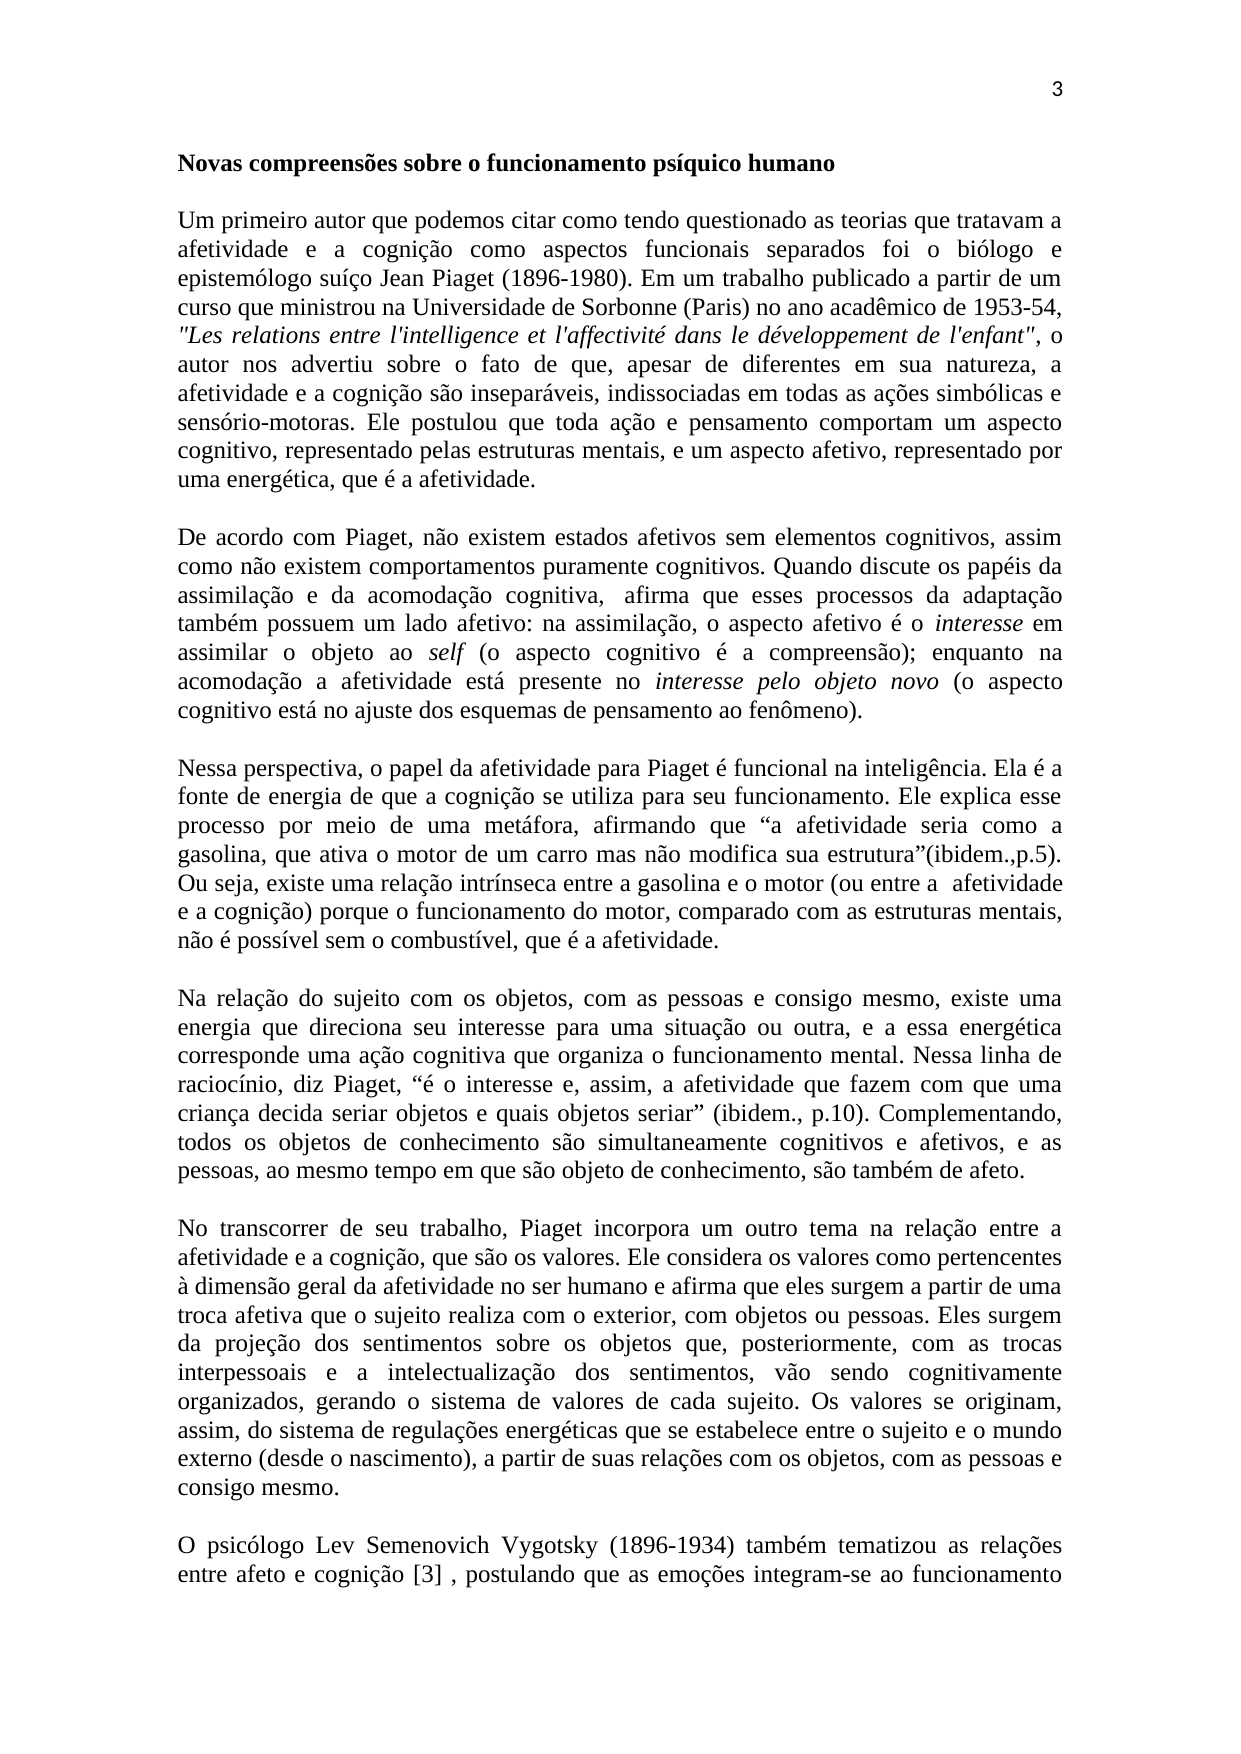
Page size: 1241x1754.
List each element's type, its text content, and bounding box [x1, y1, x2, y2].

text De acordo com Piaget, não existem estados afetivos sem elementos cognitivos, assim como não existem comportamentos puramente cognitivos. Quando discute os papéis da assimilação e da acomodação cognitiva, afirma que esses processos da adaptação também possuem um lado afetivo: na assimilação, o aspecto afetivo é o interesse em assimilar o objeto ao self (o aspecto cognitivo é a compreensão); enquanto na acomodação a afetividade está presente no interesse pelo objeto novo (o aspecto cognitivo está no ajuste dos esquemas de pensamento ao fenômeno). [177, 522, 1063, 723]
text Nessa perspectiva, o papel da afetividade para Piaget é funcional na inteligência. Ela é a fonte de energia de que a cognição se utiliza para seu funcionamento. Ele explica esse processo por meio de uma metáfora, afirmando que “a afetividade seria como a gasolina, que ativa o motor de um carro mas não modifica sua estrutura”(ibidem.,p.5). Ou seja, existe uma relação intrínseca entre a gasolina e o motor (ou entre a afetividade e a cognição) porque o funcionamento do motor, comparado com as estruturas mentais, não é possível sem o combustível, que é a afetividade. [177, 753, 1063, 954]
text Novas compreensões sobre o funcionamento psíquico humano [177, 148, 1063, 176]
text Na relação do sujeito com os objetos, com as pessoas e consigo mesmo, existe uma energia que direciona seu interesse para uma situação ou outra, e a essa energética corresponde uma ação cognitiva que organiza o funcionamento mental. Nessa linha de raciocínio, diz Piaget, “é o interesse e, assim, a afetividade que fazem com que uma criança decida seriar objetos e quais objetos seriar” (ibidem., p.10). Complementando, todos os objetos de conhecimento são simultaneamente cognitivos e afetivos, e as pessoas, ao mesmo tempo em que são objeto de conhecimento, são também de afeto. [177, 983, 1063, 1184]
text Um primeiro autor que podemos citar como tendo questionado as teorias que tratavam a afetividade e a cognição como aspectos funcionais separados foi o biólogo e epistemólogo suíço Jean Piaget (1896-1980). Em um trabalho publicado a partir de um curso que ministrou na Universidade de Sorbonne (Paris) no ano acadêmico de 1953-54, "Les relations entre l'intelligence et l'affectivité dans le développement de l'enfant", o autor nos advertiu sobre o fato de que, apesar de diferentes em sua natureza, a afetividade e a cognição são inseparáveis, indissociadas em todas as ações simbólicas e sensório-motoras. Ele postulou que toda ação e pensamento comportam um aspecto cognitivo, representado pelas estruturas mentais, e um aspecto afetivo, representado por uma energética, que é a afetividade. [177, 206, 1063, 493]
text No transcorrer de seu trabalho, Piaget incorpora um outro tema na relação entre a afetividade e a cognição, que são os valores. Ele considera os valores como pertencentes à dimensão geral da afetividade no ser humano e afirma que eles surgem a partir de uma troca afetiva que o sujeito realiza com o exterior, com objetos ou pessoas. Eles surgem da projeção dos sentimentos sobre os objetos que, posteriormente, com as trocas interpessoais e a intelectualização dos sentimentos, vão sendo cognitivamente organizados, gerando o sistema de valores de cada sujeito. Os valores se originam, assim, do sistema de regulações energéticas que se estabelece entre o sujeito e o mundo externo (desde o nascimento), a partir de suas relações com os objetos, com as pessoas e consigo mesmo. [177, 1213, 1063, 1501]
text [177, 1530, 1063, 1588]
